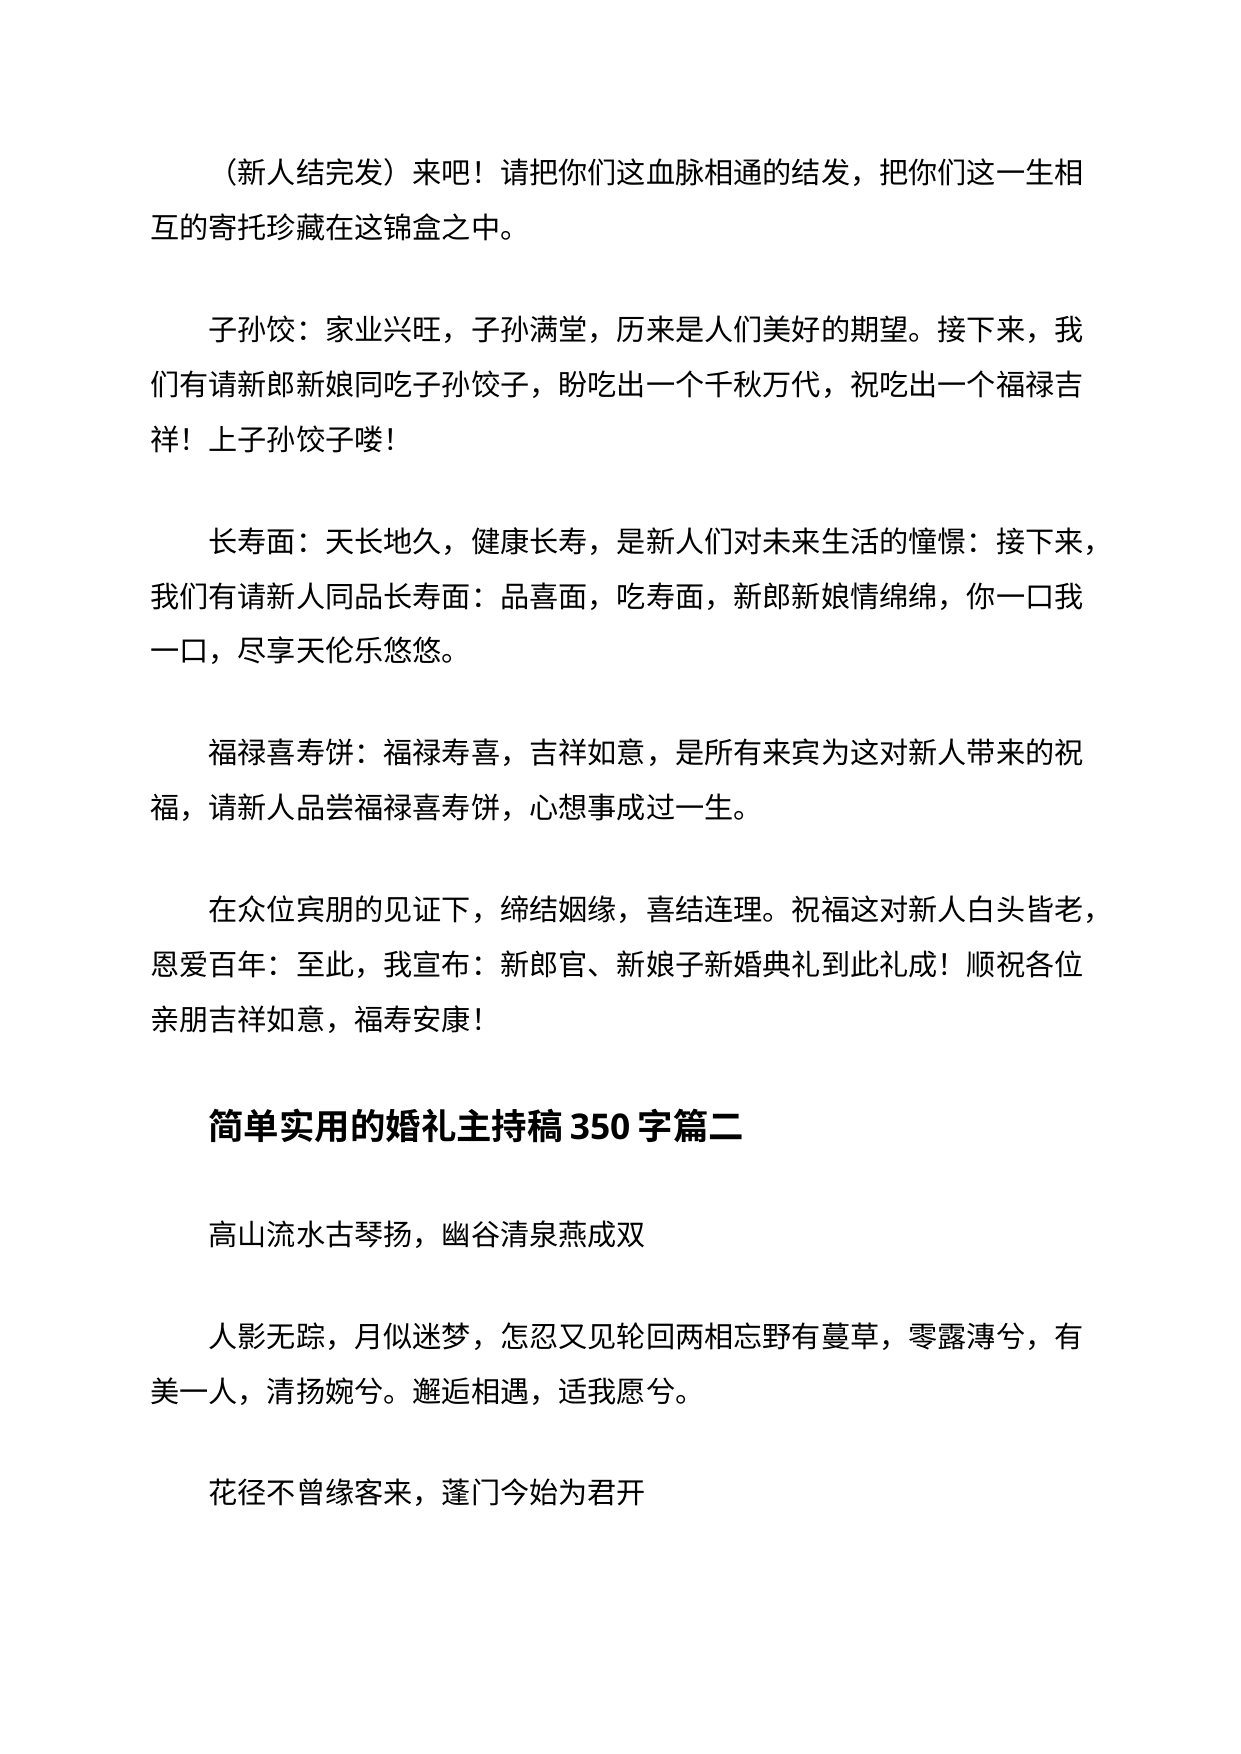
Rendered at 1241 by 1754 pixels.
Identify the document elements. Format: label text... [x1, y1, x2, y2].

text 在众位宾朋的见证下，缔结姻缘，喜结连理。祝福这对新人白头皆老，恩爱百年：至此，我宣布：新郎官、新娘子新婚典礼到此礼成！顺祝各位亲朋吉祥如意，福寿安康！ [150, 886, 1090, 1038]
text 长寿面：天长地久，健康长寿，是新人们对未来生活的憧憬：接下来，我们有请新人同品长寿面：品喜面，吃寿面，新郎新娘情绵绵，你一口我一口，尽享天伦乐悠悠。 [150, 518, 1090, 670]
text 高山流水古琴扬，幽谷清泉燕成双 [150, 1212, 1090, 1254]
text 人影无踪，月似迷梦，怎忍又见轮回两相忘野有蔓草，零露漙兮，有美一人，清扬婉兮。邂逅相遇，适我愿兮。 [150, 1313, 1090, 1411]
text （新人结完发）来吧！请把你们这血脉相通的结发，把你们这一生相互的寄托珍藏在这锦盒之中。 [150, 150, 1090, 247]
text 花径不曾缘客来，蓬门今始为君开 [150, 1470, 1090, 1512]
text 简单实用的婚礼主持稿350字篇二 [150, 1098, 1090, 1149]
text 福禄喜寿饼：福禄寿喜，吉祥如意，是所有来宾为这对新人带来的祝福，请新人品尝福禄喜寿饼，心想事成过一生。 [150, 730, 1090, 827]
text 子孙饺：家业兴旺，子孙满堂，历来是人们美好的期望。接下来，我们有请新郎新娘同吃子孙饺子，盼吃出一个千秋万代，祝吃出一个福禄吉祥！上子孙饺子喽！ [150, 307, 1090, 459]
